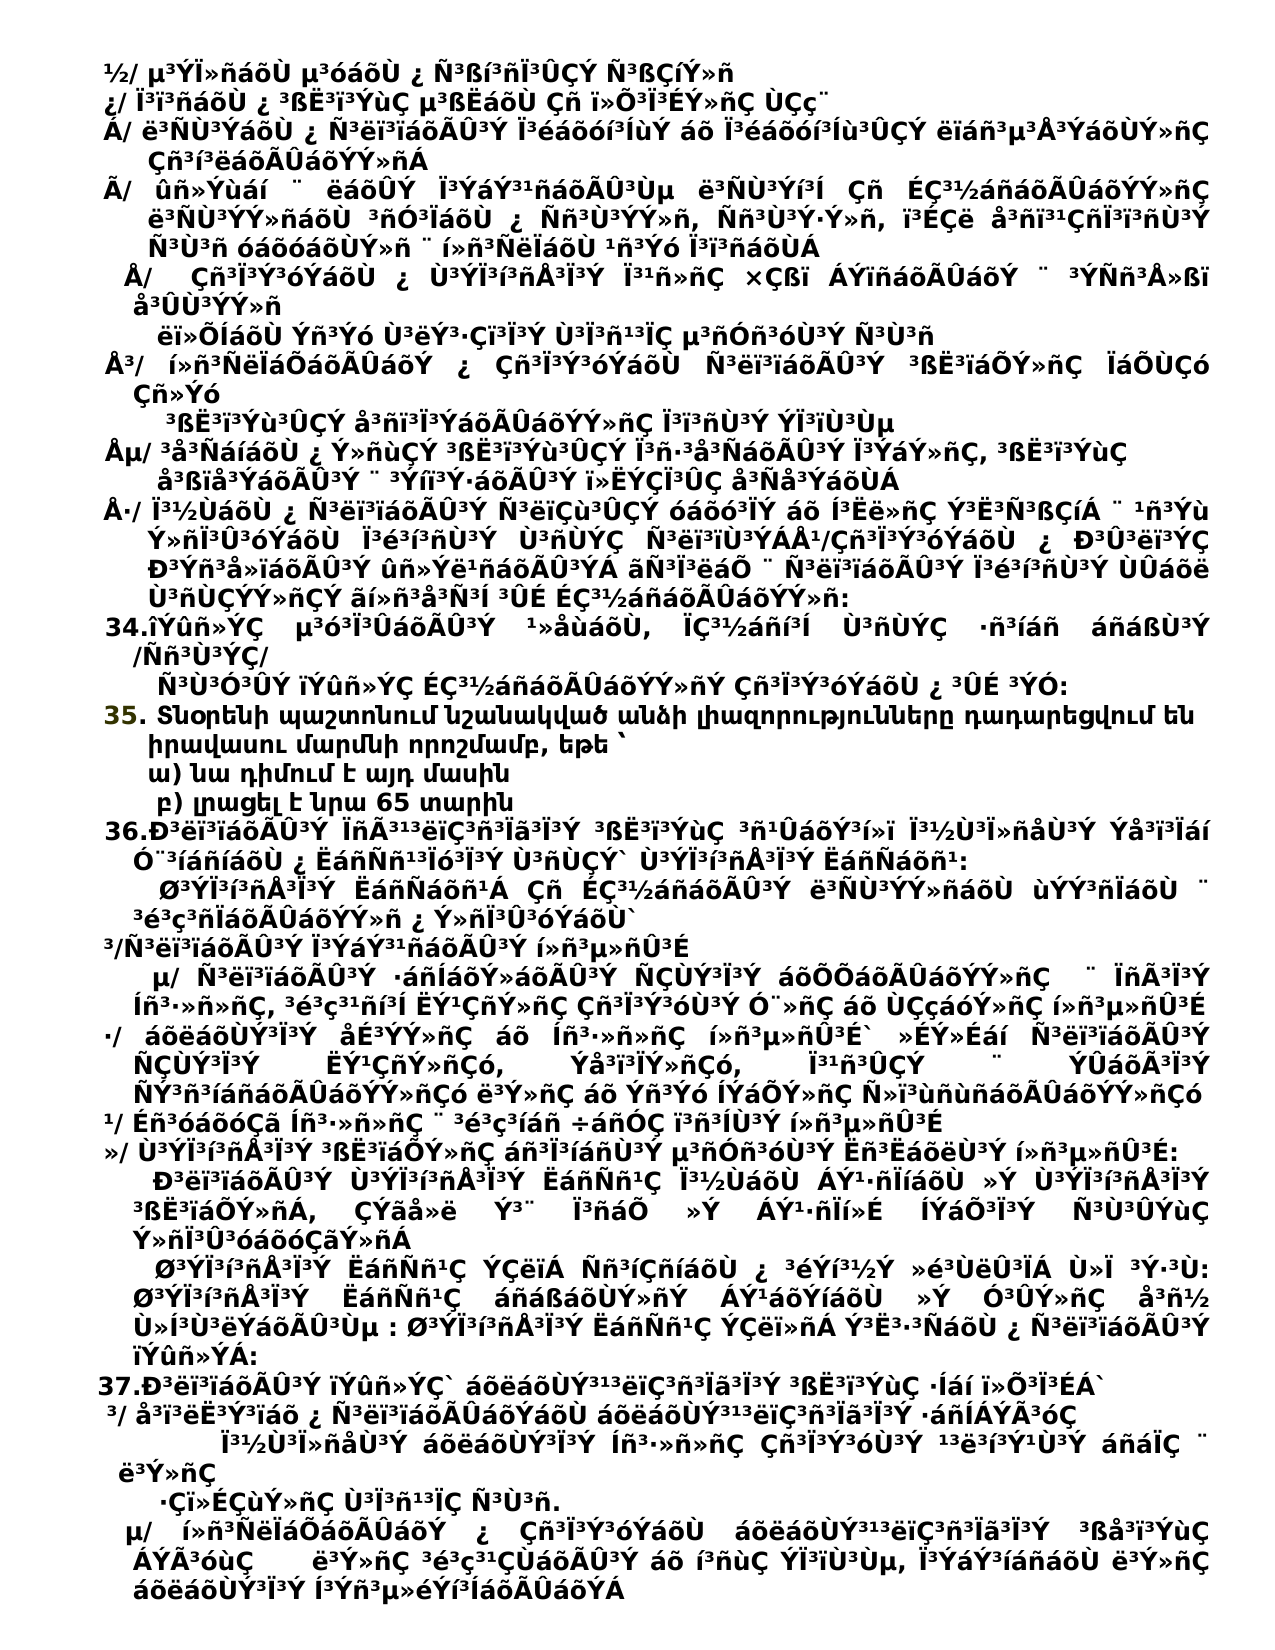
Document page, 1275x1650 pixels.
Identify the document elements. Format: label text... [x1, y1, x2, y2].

text ¿/ Ï³ï³ñáõÙ ¿ ³ßË³ï³ÝùÇ µ³ßËáõÙ Çñ ï»Õ³Ï³ÉÝ»ñÇ ÙÇç¨ [103, 88, 1211, 117]
text ա) նա դիմում է այդ մասին [147, 759, 1211, 788]
text Á/ ë³ÑÙ³ÝáõÙ ¿ Ñ³ëï³ïáõÃÛ³Ý Ï³éáõóí³ÍùÝ áõ Ï³éáõóí³Íù³ÛÇÝ ëïáñ³µ³Å³ÝáõÙÝ»ñÇ Çñ³í³ëáõÃÛáõÝÝ»ñÁ [103, 117, 1211, 176]
text µ/ í»ñ³ÑëÏáÕáõÃÛáõÝ ¿ Çñ³Ï³Ý³óÝáõÙ áõëáõÙÝ³¹³ëïÇ³ñ³Ïã³Ï³Ý ³ßå³ï³ÝùÇ ÁÝÃ³óùÇ ë³Ý»ñÇ ³é³ç³¹ÇÙáõÃÛ³Ý áõ í³ñùÇ ÝÏ³ïÙ³Ùµ, Ï³ÝáÝ³íáñáõÙ ë³Ý»ñÇ áõëáõÙÝ³Ï³Ý Í³Ýñ³µ»éÝí³ÍáõÃÛáõÝÁ [95, 1517, 1211, 1605]
text Å³/ í»ñ³ÑëÏáÕáõÃÛáõÝ ¿ Çñ³Ï³Ý³óÝáõÙ Ñ³ëï³ïáõÃÛ³Ý ³ßË³ïáÕÝ»ñÇ ÏáÕÙÇó Çñ»Ýó [104, 351, 1211, 409]
text Åµ/ ³å³ÑáíáõÙ ¿ Ý»ñùÇÝ ³ßË³ï³Ýù³ÛÇÝ Ï³ñ·³å³ÑáõÃÛ³Ý Ï³ÝáÝ»ñÇ, ³ßË³ï³ÝùÇ [104, 438, 1211, 467]
text »/ Ù³ÝÏ³í³ñÅ³Ï³Ý ³ßË³ïáÕÝ»ñÇ áñ³Ï³íáñÙ³Ý µ³ñÓñ³óÙ³Ý Ëñ³ËáõëÙ³Ý í»ñ³µ»ñÛ³É: [103, 1138, 1211, 1167]
text ëï»ÕÍáõÙ Ýñ³Ýó Ù³ëÝ³·Çï³Ï³Ý Ù³Ï³ñ¹³ÏÇ µ³ñÓñ³óÙ³Ý Ñ³Ù³ñ [104, 322, 1211, 351]
text Ñ³Ù³Ó³ÛÝ ïÝûñ»ÝÇ ÉÇ³½áñáõÃÛáõÝÝ»ñÝ Çñ³Ï³Ý³óÝáõÙ ¿ ³ÛÉ ³ÝÓ: [104, 672, 1211, 701]
text µ/ Ñ³ëï³ïáõÃÛ³Ý ·áñÍáõÝ»áõÃÛ³Ý ÑÇÙÝ³Ï³Ý áõÕÕáõÃÛáõÝÝ»ñÇ ¨ ÏñÃ³Ï³Ý Íñ³·»ñ»ñÇ, ³é³ç³¹ñí³Í ËÝ¹ÇñÝ»ñÇ Çñ³Ï³Ý³óÙ³Ý Ó¨»ñÇ áõ ÙÇçáóÝ»ñÇ í»ñ³µ»ñÛ³É [67, 963, 1211, 1022]
text ¹/ Éñ³óáõóÇã Íñ³·»ñ»ñÇ ¨ ³é³ç³íáñ ÷áñÓÇ ï³ñ³ÍÙ³Ý í»ñ³µ»ñÛ³É [103, 1109, 1211, 1138]
text Å/ Çñ³Ï³Ý³óÝáõÙ ¿ Ù³ÝÏ³í³ñÅ³Ï³Ý Ï³¹ñ»ñÇ ×Çßï ÁÝïñáõÃÛáõÝ ¨ ³ÝÑñ³Å»ßï å³ÛÙ³ÝÝ»ñ [104, 263, 1211, 322]
text 36.Ð³ëï³ïáõÃÛ³Ý ÏñÃ³¹³ëïÇ³ñ³Ïã³Ï³Ý ³ßË³ï³ÝùÇ ³ñ¹ÛáõÝ³í»ï Ï³½Ù³Ï»ñåÙ³Ý Ýå³ï³Ïáí Ó¨³íáñíáõÙ ¿ ËáñÑñ¹³Ïó³Ï³Ý Ù³ñÙÇÝ` Ù³ÝÏ³í³ñÅ³Ï³Ý ËáñÑáõñ¹: [104, 817, 1211, 876]
text ³/ å³ï³ëË³Ý³ïáõ ¿ Ñ³ëï³ïáõÃÛáõÝáõÙ áõëáõÙÝ³¹³ëïÇ³ñ³Ïã³Ï³Ý ·áñÍÁÝÃ³óÇ [80, 1401, 1211, 1430]
text ·Çï»ÉÇùÝ»ñÇ Ù³Ï³ñ¹³ÏÇ Ñ³Ù³ñ. [80, 1488, 1211, 1517]
text ³/Ñ³ëï³ïáõÃÛ³Ý Ï³ÝáÝ³¹ñáõÃÛ³Ý í»ñ³µ»ñÛ³É [103, 934, 1211, 963]
text Å·/ Ï³½ÙáõÙ ¿ Ñ³ëï³ïáõÃÛ³Ý Ñ³ëïÇù³ÛÇÝ óáõó³ÏÝ áõ Í³Ëë»ñÇ Ý³Ë³Ñ³ßÇíÁ ¨ ¹ñ³Ýù Ý»ñÏ³Û³óÝáõÙ Ï³é³í³ñÙ³Ý Ù³ñÙÝÇ Ñ³ëï³ïÙ³ÝÁÅ¹/Çñ³Ï³Ý³óÝáõÙ ¿ Ð³Û³ëï³ÝÇ Ð³Ýñ³å»ïáõÃÛ³Ý ûñ»Ýë¹ñáõÃÛ³ÝÁ ãÑ³Ï³ëáÕ ¨ Ñ³ëï³ïáõÃÛ³Ý Ï³é³í³ñÙ³Ý ÙÛáõë Ù³ñÙÇÝÝ»ñÇÝ ãí»ñ³å³Ñ³Í ³ÛÉ ÉÇ³½áñáõÃÛáõÝÝ»ñ: [103, 497, 1211, 613]
text Ø³ÝÏ³í³ñÅ³Ï³Ý ËáñÑñ¹Ç ÝÇëïÁ Ññ³íÇñíáõÙ ¿ ³éÝí³½Ý »é³ÙëÛ³ÏÁ Ù»Ï ³Ý·³Ù: Ø³ÝÏ³í³ñÅ³Ï³Ý ËáñÑñ¹Ç áñáßáõÙÝ»ñÝ ÁÝ¹áõÝíáõÙ »Ý Ó³ÛÝ»ñÇ å³ñ½ Ù»Í³Ù³ëÝáõÃÛ³Ùµ : Ø³ÝÏ³í³ñÅ³Ï³Ý ËáñÑñ¹Ç ÝÇëï»ñÁ Ý³Ë³·³ÑáõÙ ¿ Ñ³ëï³ïáõÃÛ³Ý ïÝûñ»ÝÁ: [95, 1255, 1211, 1372]
text Ø³ÝÏ³í³ñÅ³Ï³Ý ËáñÑáõñ¹Á Çñ ÉÇ³½áñáõÃÛ³Ý ë³ÑÙ³ÝÝ»ñáõÙ ùÝÝ³ñÏáõÙ ¨ ³é³ç³ñÏáõÃÛáõÝÝ»ñ ¿ Ý»ñÏ³Û³óÝáõÙ` [104, 876, 1211, 934]
text å³ßïå³ÝáõÃÛ³Ý ¨ ³Ýíï³Ý·áõÃÛ³Ý ï»ËÝÇÏ³ÛÇ å³Ñå³ÝáõÙÁ [104, 467, 1211, 497]
text Ð³ëï³ïáõÃÛ³Ý Ù³ÝÏ³í³ñÅ³Ï³Ý ËáñÑñ¹Ç Ï³½ÙáõÙ ÁÝ¹·ñÏíáõÙ »Ý Ù³ÝÏ³í³ñÅ³Ï³Ý ³ßË³ïáÕÝ»ñÁ, ÇÝãå»ë Ý³¨ Ï³ñáÕ »Ý ÁÝ¹·ñÏí»É ÍÝáÕ³Ï³Ý Ñ³Ù³ÛÝùÇ Ý»ñÏ³Û³óáõóÇãÝ»ñÁ [118, 1167, 1211, 1255]
text 37.Ð³ëï³ïáõÃÛ³Ý ïÝûñ»ÝÇ` áõëáõÙÝ³¹³ëïÇ³ñ³Ïã³Ï³Ý ³ßË³ï³ÝùÇ ·Íáí ï»Õ³Ï³ÉÁ` [88, 1372, 1211, 1401]
text ³ßË³ï³Ýù³ÛÇÝ å³ñï³Ï³ÝáõÃÛáõÝÝ»ñÇ Ï³ï³ñÙ³Ý ÝÏ³ïÙ³Ùµ [104, 409, 1211, 438]
text ½/ µ³ÝÏ»ñáõÙ µ³óáõÙ ¿ Ñ³ßí³ñÏ³ÛÇÝ Ñ³ßÇíÝ»ñ [103, 59, 1211, 88]
text ·/ áõëáõÙÝ³Ï³Ý åÉ³ÝÝ»ñÇ áõ Íñ³·»ñ»ñÇ í»ñ³µ»ñÛ³É` »ÉÝ»Éáí Ñ³ëï³ïáõÃÛ³Ý ÑÇÙÝ³Ï³Ý ËÝ¹ÇñÝ»ñÇó, Ýå³ï³ÏÝ»ñÇó, Ï³¹ñ³ÛÇÝ ¨ ÝÛáõÃ³Ï³Ý ÑÝ³ñ³íáñáõÃÛáõÝÝ»ñÇó ë³Ý»ñÇ áõ Ýñ³Ýó ÍÝáÕÝ»ñÇ Ñ»ï³ùñùñáõÃÛáõÝÝ»ñÇó [103, 1022, 1211, 1109]
text Ã/ ûñ»Ýùáí ¨ ëáõÛÝ Ï³ÝáÝ³¹ñáõÃÛ³Ùµ ë³ÑÙ³Ýí³Í Çñ ÉÇ³½áñáõÃÛáõÝÝ»ñÇ ë³ÑÙ³ÝÝ»ñáõÙ ³ñÓ³ÏáõÙ ¿ Ññ³Ù³ÝÝ»ñ, Ññ³Ù³Ý·Ý»ñ, ï³ÉÇë å³ñï³¹ÇñÏ³ï³ñÙ³Ý Ñ³Ù³ñ óáõóáõÙÝ»ñ ¨ í»ñ³ÑëÏáõÙ ¹ñ³Ýó Ï³ï³ñáõÙÁ [103, 176, 1211, 263]
text Ï³½Ù³Ï»ñåÙ³Ý áõëáõÙÝ³Ï³Ý Íñ³·»ñ»ñÇ Çñ³Ï³Ý³óÙ³Ý ¹³ë³í³Ý¹Ù³Ý áñáÏÇ ¨ ë³Ý»ñÇ [80, 1430, 1211, 1488]
text 34.îÝûñ»ÝÇ µ³ó³Ï³ÛáõÃÛ³Ý ¹»åùáõÙ, ÏÇ³½áñí³Í Ù³ñÙÝÇ ·ñ³íáñ áñáßÙ³Ý /Ññ³Ù³ÝÇ/ [104, 613, 1211, 672]
text 35. Տնօրենի պաշտոնում նշանակված անձի լիազորությունները դադարեցվում են [103, 701, 1211, 730]
text բ) լրացել է նրա 65 տարին [147, 788, 1211, 817]
text իրավասու մարմնի որոշմամբ, եթե ՝ [147, 730, 1211, 759]
